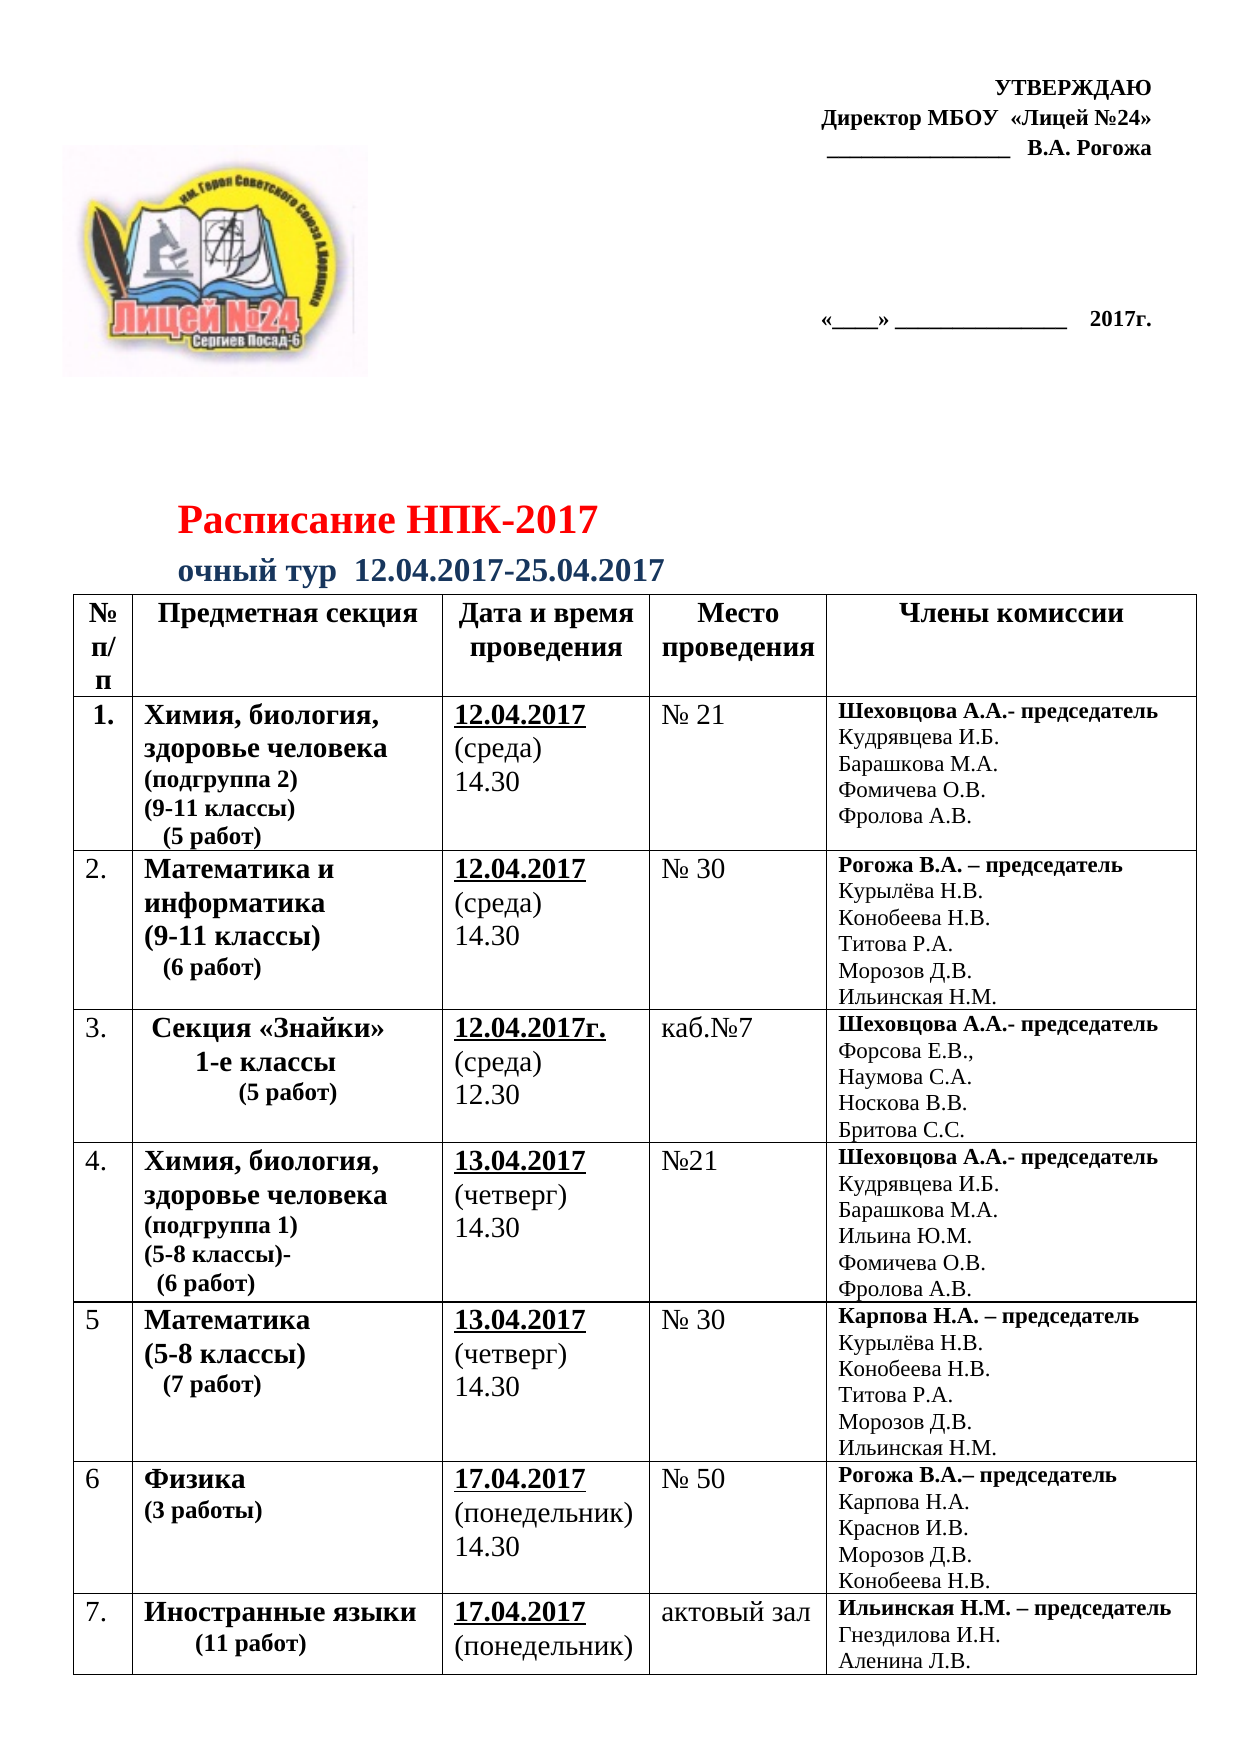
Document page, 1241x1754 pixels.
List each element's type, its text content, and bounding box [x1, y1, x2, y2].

table_cell Секция «Знайки» 1-е классы (5 работ) [133, 1010, 442, 1142]
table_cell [443, 1594, 649, 1673]
table_cell Шеховцова А.А.- председатель Форсова Е.В., Наумова С.А. Носкова В.В. Бритова С.С. [827, 1010, 1196, 1142]
table_cell Рогожа В.А. – председатель Курылёва Н.В. Конобеева Н.В. Титова Р.А. Морозов Д.В. Ильинская Н.М. [827, 851, 1196, 1009]
table_header Место проведения [650, 595, 826, 696]
table_cell № 30 [650, 1303, 826, 1461]
table_cell Химия, биология, здоровье человека (подгруппа 1) (5-8 классы)- (6 работ) [133, 1143, 442, 1301]
table_cell 13.04.2017 (четверг) 14.30 [443, 1303, 649, 1461]
table_cell 7. [74, 1594, 132, 1673]
table_cell Физика (3 работы) [133, 1462, 442, 1593]
table_cell Карпова Н.А. – председатель Курылёва Н.В. Конобеева Н.В. Титова Р.А. Морозов Д.В. Ильинская Н.М. [827, 1303, 1196, 1461]
table_header Члены комиссии [827, 595, 1196, 696]
table_cell Математика (5-8 классы) (7 работ) [133, 1303, 442, 1461]
table_cell Математика и информатика (9-11 классы) (6 работ) [133, 851, 442, 1009]
text Директор МБОУ «Лицей №24» ________________ В.А. Рогожа «____» _______________ 2017г. [177, 104, 1152, 359]
table_cell актовый зал [650, 1594, 826, 1673]
table_cell 2. [74, 851, 132, 1009]
table_cell каб.№7 [650, 1010, 826, 1142]
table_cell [133, 1594, 442, 1673]
text очный тур 12.04.2017-25.04.2017 [177, 550, 1152, 588]
table_header Дата и время проведения [443, 595, 649, 696]
text УТВЕРЖДАЮ [177, 74, 1152, 100]
table_cell 12.04.2017г. (среда) 12.30 [443, 1010, 649, 1142]
table_header Предметная секция [133, 595, 442, 696]
table_cell 17.04.2017 (понедельник) 14.30 [443, 1462, 649, 1593]
table_header № п/п [74, 595, 132, 696]
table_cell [827, 1594, 1196, 1673]
table_cell Рогожа В.А.– председатель Карпова Н.А. Краснов И.В. Морозов Д.В. Конобеева Н.В. [827, 1462, 1196, 1593]
table_cell № 21 [650, 697, 826, 850]
table_cell №21 [650, 1143, 826, 1301]
picture [58, 145, 368, 373]
table_cell 13.04.2017 (четверг) 14.30 [443, 1143, 649, 1301]
table_cell 12.04.2017 (среда) 14.30 [443, 851, 649, 1009]
text Расписание НПК-2017 [177, 495, 1152, 543]
table_cell Шеховцова А.А.- председатель Кудрявцева И.Б. Барашкова М.А. Ильина Ю.М. Фомичева О.В. Фролова А.В. [827, 1143, 1196, 1301]
table_cell 12.04.2017 (среда) 14.30 [443, 697, 649, 850]
table_cell Шеховцова А.А.- председатель Кудрявцева И.Б. Барашкова М.А. Фомичева О.В. Фролова А.В. [827, 697, 1196, 850]
table_cell 5 [74, 1303, 132, 1461]
table_cell 1. [74, 697, 132, 850]
table_cell № 30 [650, 851, 826, 1009]
table_cell 6 [74, 1462, 132, 1593]
table_cell Химия, биология, здоровье человека (подгруппа 2) (9-11 классы) (5 работ) [133, 697, 442, 850]
table_cell № 50 [650, 1462, 826, 1593]
table_cell 3. [74, 1010, 132, 1142]
table_cell 4. [74, 1143, 132, 1301]
